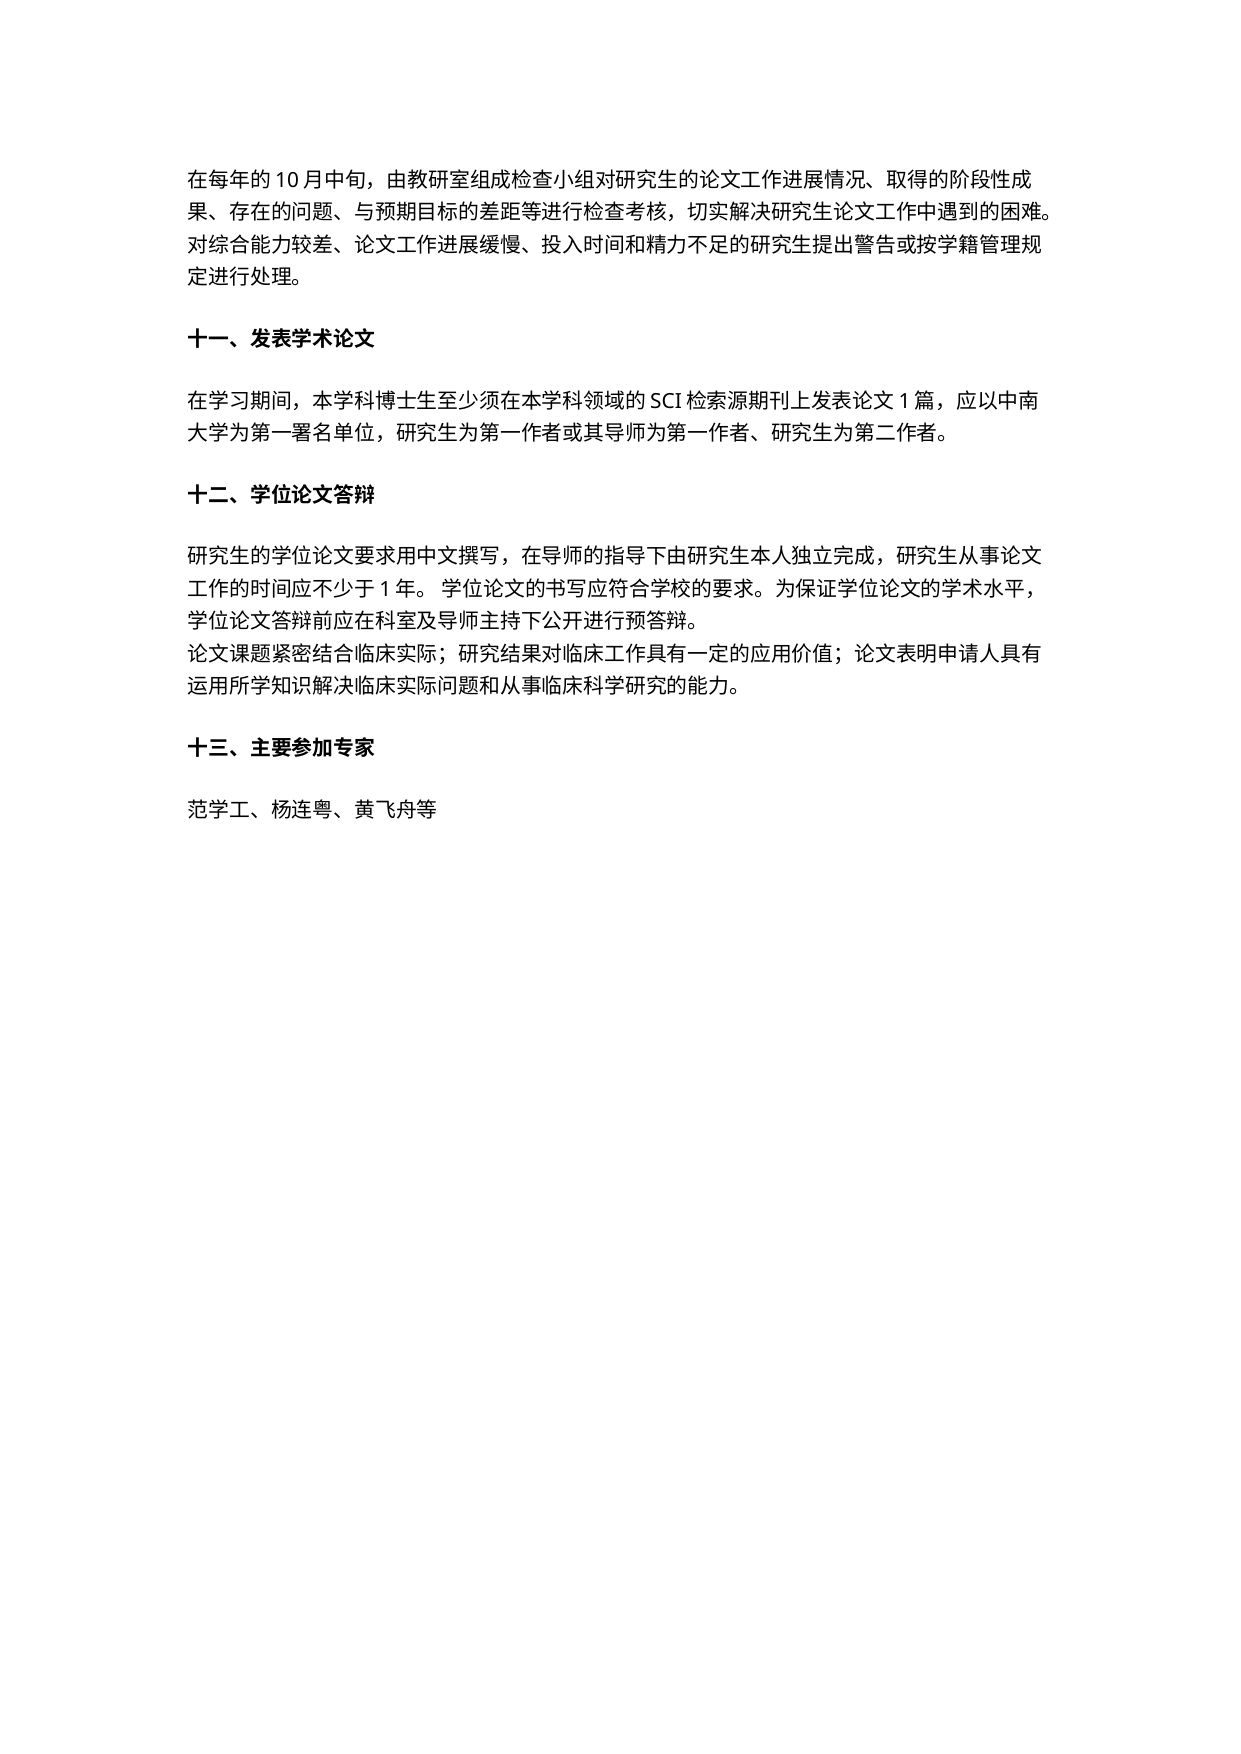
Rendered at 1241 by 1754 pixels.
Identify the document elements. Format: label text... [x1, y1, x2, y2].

text 范学工、杨连粤、黄飞舟等 [187, 792, 1053, 824]
text 研究生的学位论文要求用中文撰写，在导师的指导下由研究生本人独立完成，研究生从事论文工作的时间应不少于1年。 学位论文的书写应符合学校的要求。为保证学位论文的学术水平，学位论文答辩前应在科室及导师主持下公开进行预答辩。 论文课题紧密结合临床实际；研究结果对临床工作具有一定的应用价值；论文表明申请人具有运用所学知识解决临床实际问题和从事临床科学研究的能力。 [187, 539, 1053, 701]
text 十一、发表学术论文 [187, 321, 1053, 354]
text 在每年的10月中旬，由教研室组成检查小组对研究生的论文工作进展情况、取得的阶段性成果、存在的问题、与预期目标的差距等进行检查考核，切实解决研究生论文工作中遇到的困难。对综合能力较差、论文工作进展缓慢、投入时间和精力不足的研究生提出警告或按学籍管理规定进行处理。 [187, 162, 1053, 292]
text 在学习期间，本学科博士生至少须在本学科领域的SCI检索源期刊上发表论文1篇，应以中南大学为第一署名单位，研究生为第一作者或其导师为第一作者、研究生为第二作者。 [187, 383, 1053, 448]
text 十三、主要参加专家 [187, 730, 1053, 763]
text 十二、学位论文答辩 [187, 477, 1053, 509]
